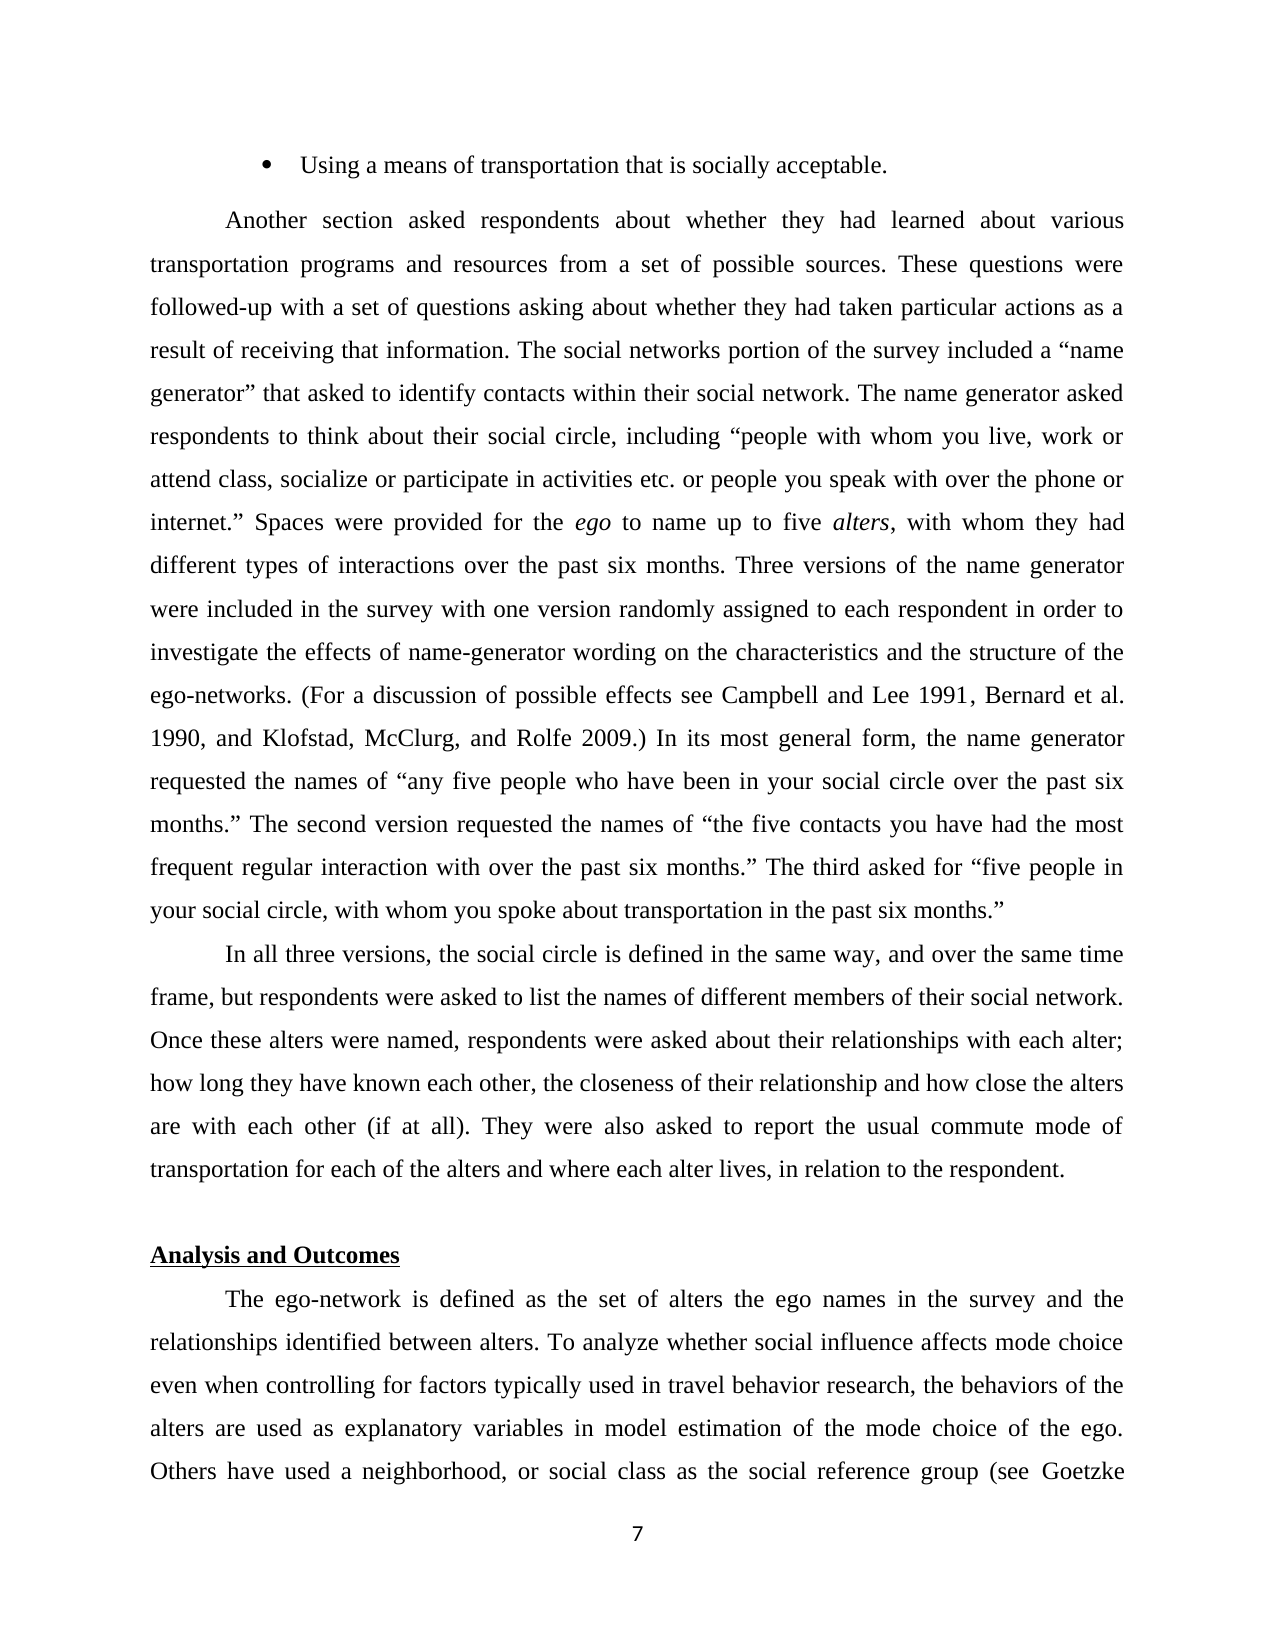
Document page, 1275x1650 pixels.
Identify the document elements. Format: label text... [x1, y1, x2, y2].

list Using a means of transportation that is socially acceptable. [262, 150, 1125, 179]
text Another section asked respondents about whether they had learned about various transportation programs and resources from a set of possible sources. These questions were followed-up with a set of questions asking about whether they had taken particular actions as a result of receiving that information. The social networks portion of the survey included a “name generator” that asked to identify contacts within their social network. The name generator asked respondents to think about their social circle, including “people with whom you live, work or attend class, socialize or participate in activities etc. or people you speak with over the phone or internet.” Spaces were provided for the ego to name up to five alters, with whom they had different types of interactions over the past six months. Three versions of the name generator were included in the survey with one version randomly assigned to each respondent in order to investigate the effects of name-generator wording on the characteristics and the structure of the ego-networks. (For a discussion of possible effects see Campbell and Lee 1991, Bernard et al. 1990, and Klofstad, McClurg, and Rolfe 2009.) In its most general form, the name generator requested the names of “any five people who have been in your social circle over the past six months.” The second version requested the names of “the five contacts you have had the most frequent regular interaction with over the past six months.” The third asked for “five people in your social circle, with whom you spoke about transportation in the past six months.” [150, 206, 1125, 924]
text In all three versions, the social circle is defined in the same way, and over the same time frame, but respondents were asked to list the names of different members of their social network. Once these alters were named, respondents were asked about their relationships with each alter; how long they have known each other, the closeness of their relationship and how close the alters are with each other (if at all). They were also asked to report the usual commute mode of transportation for each of the alters and where each alter lives, in relation to the respondent. [150, 939, 1125, 1183]
text Analysis and Outcomes [150, 1241, 1125, 1269]
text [150, 1284, 1125, 1485]
